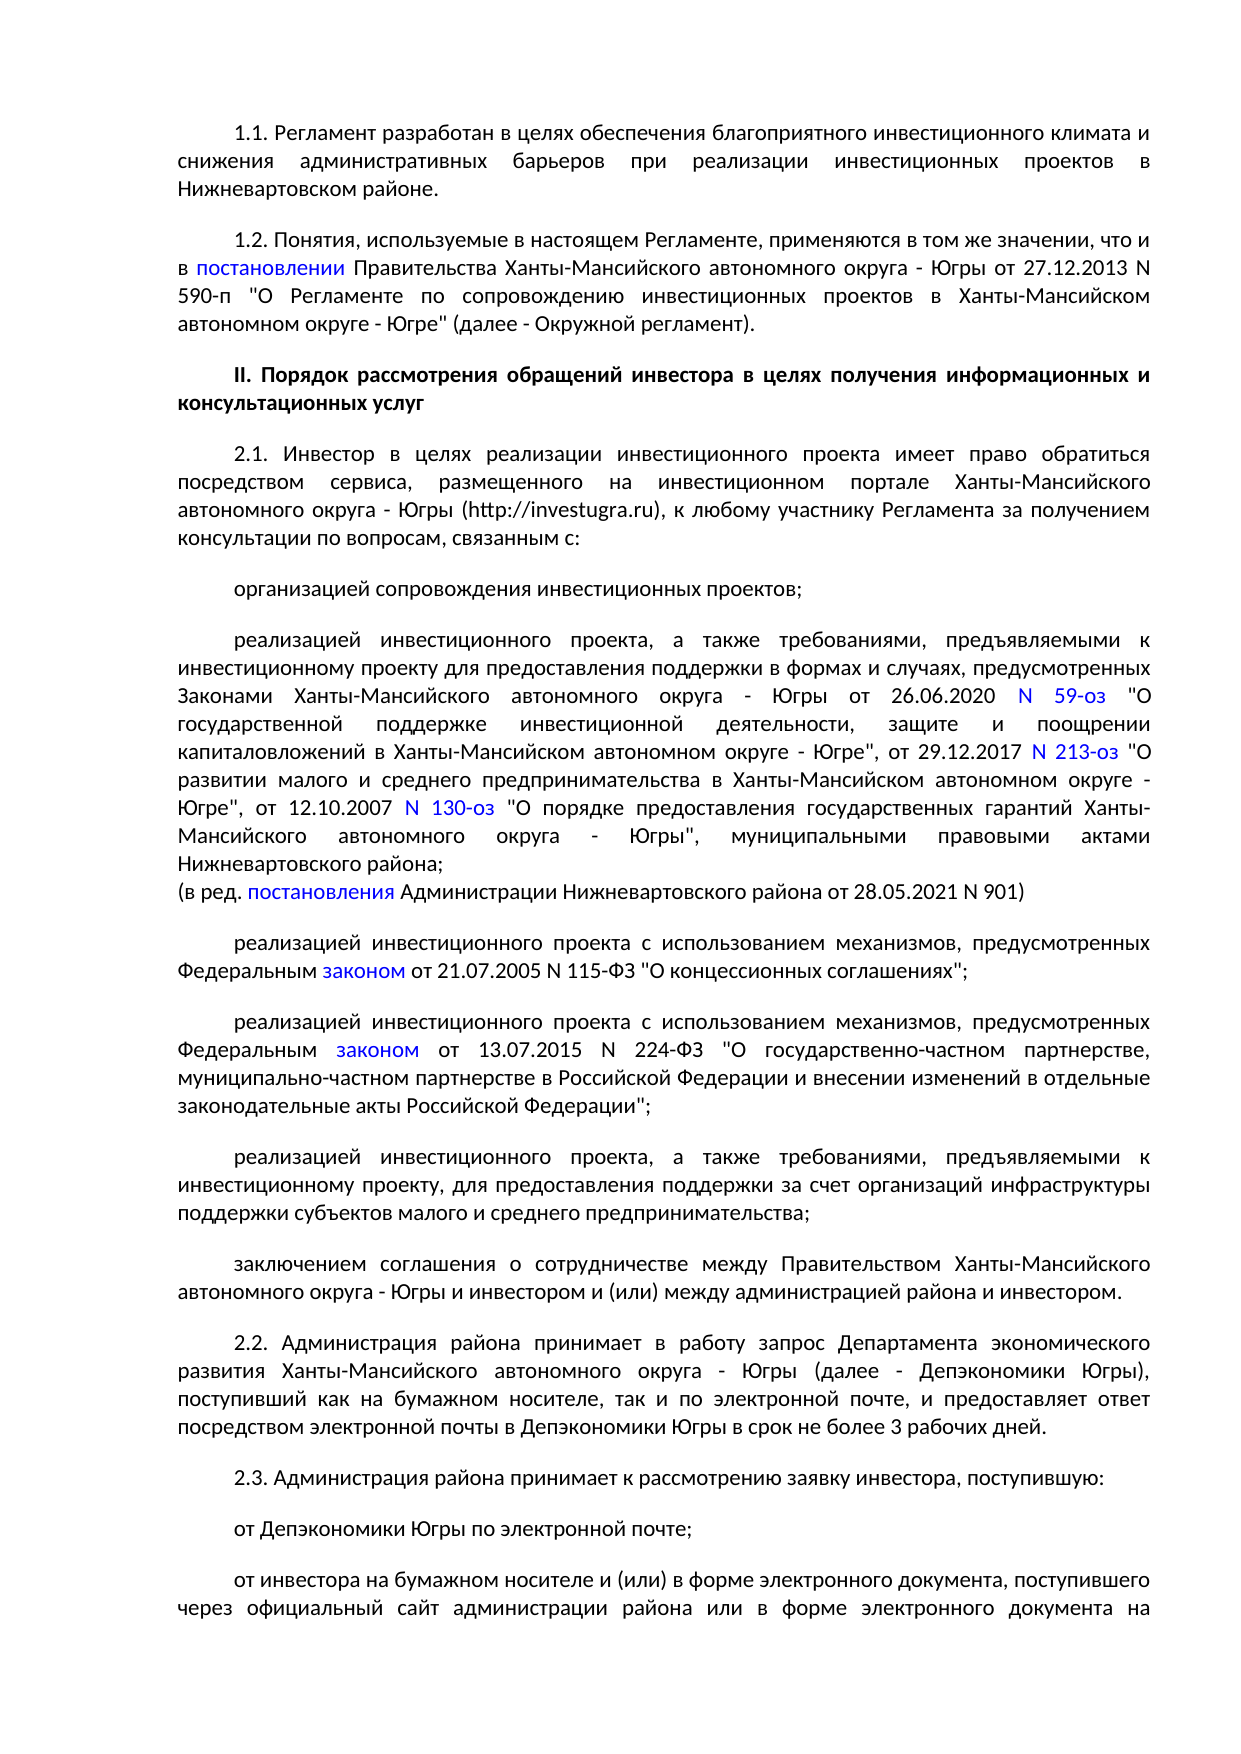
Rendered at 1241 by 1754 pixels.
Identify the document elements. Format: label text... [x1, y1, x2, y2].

text 1.1. Регламент разработан в целях обеспечения благоприятного инвестиционного климата и снижения административных барьеров при реализации инвестиционных проектов в Нижневартовском районе. [177, 118, 1152, 202]
text 2.2. Администрация района принимает в работу запрос Департамента экономического развития Ханты-Мансийского автономного округа - Югры (далее - Депэкономики Югры), поступивший как на бумажном носителе, так и по электронной почте, и предоставляет ответ посредством электронной почты в Депэкономики Югры в срок не более 3 рабочих дней. [177, 1328, 1152, 1440]
text от Депэкономики Югры по электронной почте; [177, 1514, 1152, 1542]
text организацией сопровождения инвестиционных проектов; [177, 574, 1152, 602]
text реализацией инвестиционного проекта с использованием механизмов, предусмотренных Федеральным законом от 13.07.2015 N 224-ФЗ "О государственно-частном партнерстве, муниципально-частном партнерстве в Российской Федерации и внесении изменений в отдельные законодательные акты Российской Федерации"; [177, 1007, 1152, 1119]
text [177, 1565, 1152, 1621]
text реализацией инвестиционного проекта, а также требованиями, предъявляемыми к инвестиционному проекту, для предоставления поддержки за счет организаций инфраструктуры поддержки субъектов малого и среднего предпринимательства; [177, 1142, 1152, 1226]
text реализацией инвестиционного проекта, а также требованиями, предъявляемыми к инвестиционному проекту для предоставления поддержки в формах и случаях, предусмотренных Законами Ханты-Мансийского автономного округа - Югры от 26.06.2020 N 59-оз "О государственной поддержке инвестиционной деятельности, защите и поощрении капиталовложений в Ханты-Мансийском автономном округе - Югре", от 29.12.2017 N 213-оз "О развитии малого и среднего предпринимательства в Ханты-Мансийском автономном округе - Югре", от 12.10.2007 N 130-оз "О порядке предоставления государственных гарантий Ханты-Мансийского автономного округа - Югры", муниципальными правовыми актами Нижневартовского района; [177, 625, 1152, 877]
text 2.1. Инвестор в целях реализации инвестиционного проекта имеет право обратиться посредством сервиса, размещенного на инвестиционном портале Ханты-Мансийского автономного округа - Югры (http://investugra.ru), к любому участнику Регламента за получением консультации по вопросам, связанным с: [177, 439, 1152, 551]
text (в ред. постановления Администрации Нижневартовского района от 28.05.2021 N 901) [177, 877, 1152, 905]
text заключением соглашения о сотрудничестве между Правительством Ханты-Мансийского автономного округа - Югры и инвестором и (или) между администрацией района и инвестором. [177, 1249, 1152, 1305]
title II. Порядок рассмотрения обращений инвестора в целях получения информационных и консультационных услуг [177, 360, 1152, 416]
text 2.3. Администрация района принимает к рассмотрению заявку инвестора, поступившую: [177, 1463, 1152, 1491]
text реализацией инвестиционного проекта с использованием механизмов, предусмотренных Федеральным законом от 21.07.2005 N 115-ФЗ "О концессионных соглашениях"; [177, 928, 1152, 984]
text 1.2. Понятия, используемые в настоящем Регламенте, применяются в том же значении, что и в постановлении Правительства Ханты-Мансийского автономного округа - Югры от 27.12.2013 N 590-п "О Регламенте по сопровождению инвестиционных проектов в Ханты-Мансийском автономном округе - Югре" (далее - Окружной регламент). [177, 225, 1152, 337]
